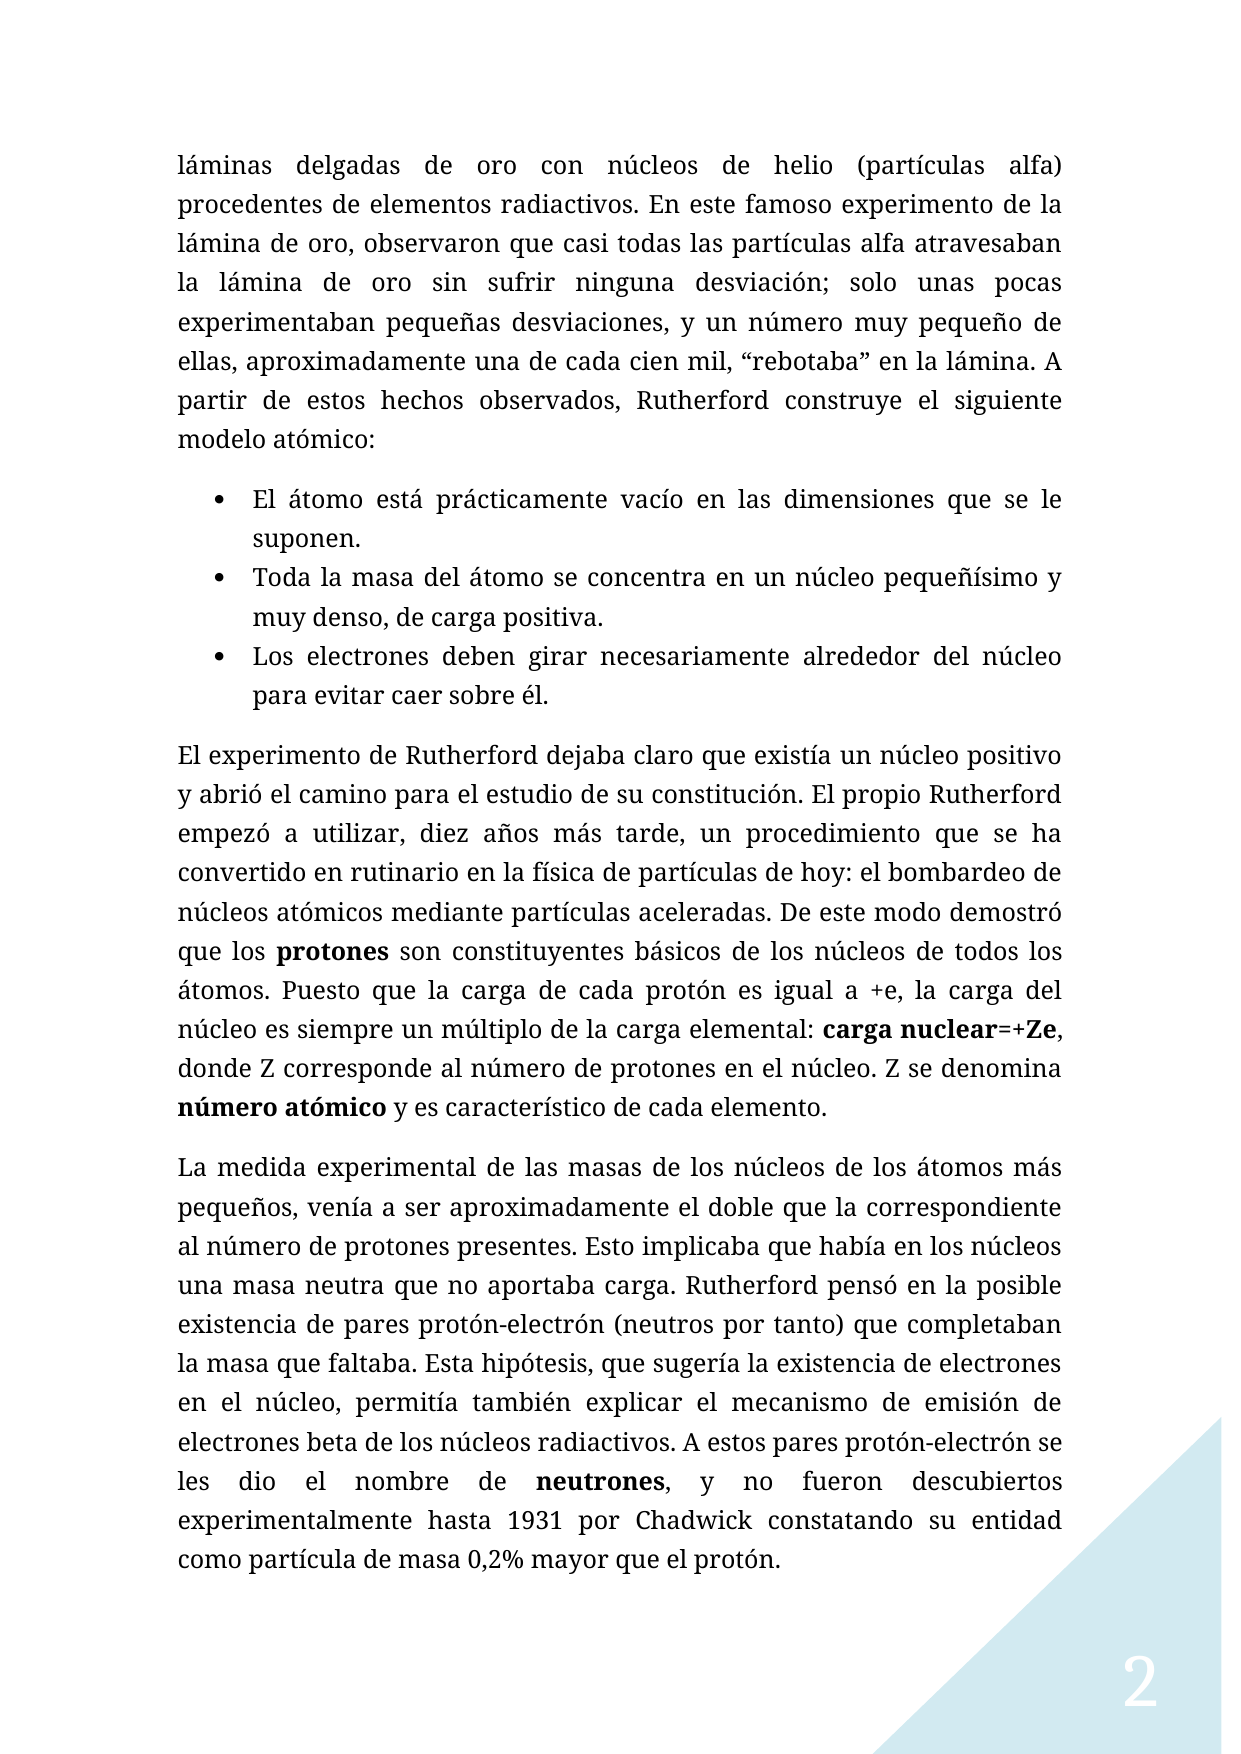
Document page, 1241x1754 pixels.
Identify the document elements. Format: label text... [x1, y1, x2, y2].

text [177, 148, 1063, 456]
list Los electrones deben girar necesariamente alrededor del núcleo para evitar caer sobre él. [215, 638, 1063, 712]
text La medida experimental de las masas de los núcleos de los átomos más pequeños, venía a ser aproximadamente el doble que la correspondiente al número de protones presentes. Esto implicaba que había en los núcleos una masa neutra que no aportaba carga. Rutherford pensó en la posible existencia de pares protón-electrón (neutros por tanto) que completaban la masa que faltaba. Esta hipótesis, que sugería la existencia de electrones en el núcleo, permitía también explicar el mecanismo de emisión de electrones beta de los núcleos radiactivos. A estos pares protón-electrón se les dio el nombre de neutrones, y no fueron descubiertos experimentalmente hasta 1931 por Chadwick constatando su entidad como partícula de masa 0,2% mayor que el protón. [177, 1150, 1063, 1576]
list Toda la masa del átomo se concentra en un núcleo pequeñísimo y muy denso, de carga positiva. [215, 560, 1063, 633]
text El experimento de Rutherford dejaba claro que existía un núcleo positivo y abrió el camino para el estudio de su constitución. El propio Rutherford empezó a utilizar, diez años más tarde, un procedimiento que se ha convertido en rutinario en la física de partículas de hoy: el bombardeo de núcleos atómicos mediante partículas aceleradas. De este modo demostró que los protones son constituyentes básicos de los núcleos de todos los átomos. Puesto que la carga de cada protón es igual a +e, la carga del núcleo es siempre un múltiplo de la carga elemental: carga nuclear=+Ze, donde Z corresponde al número de protones en el núcleo. Z se denomina número atómico y es característico de cada elemento. [177, 738, 1063, 1124]
list El átomo está prácticamente vacío en las dimensiones que se le suponen. [215, 482, 1063, 555]
